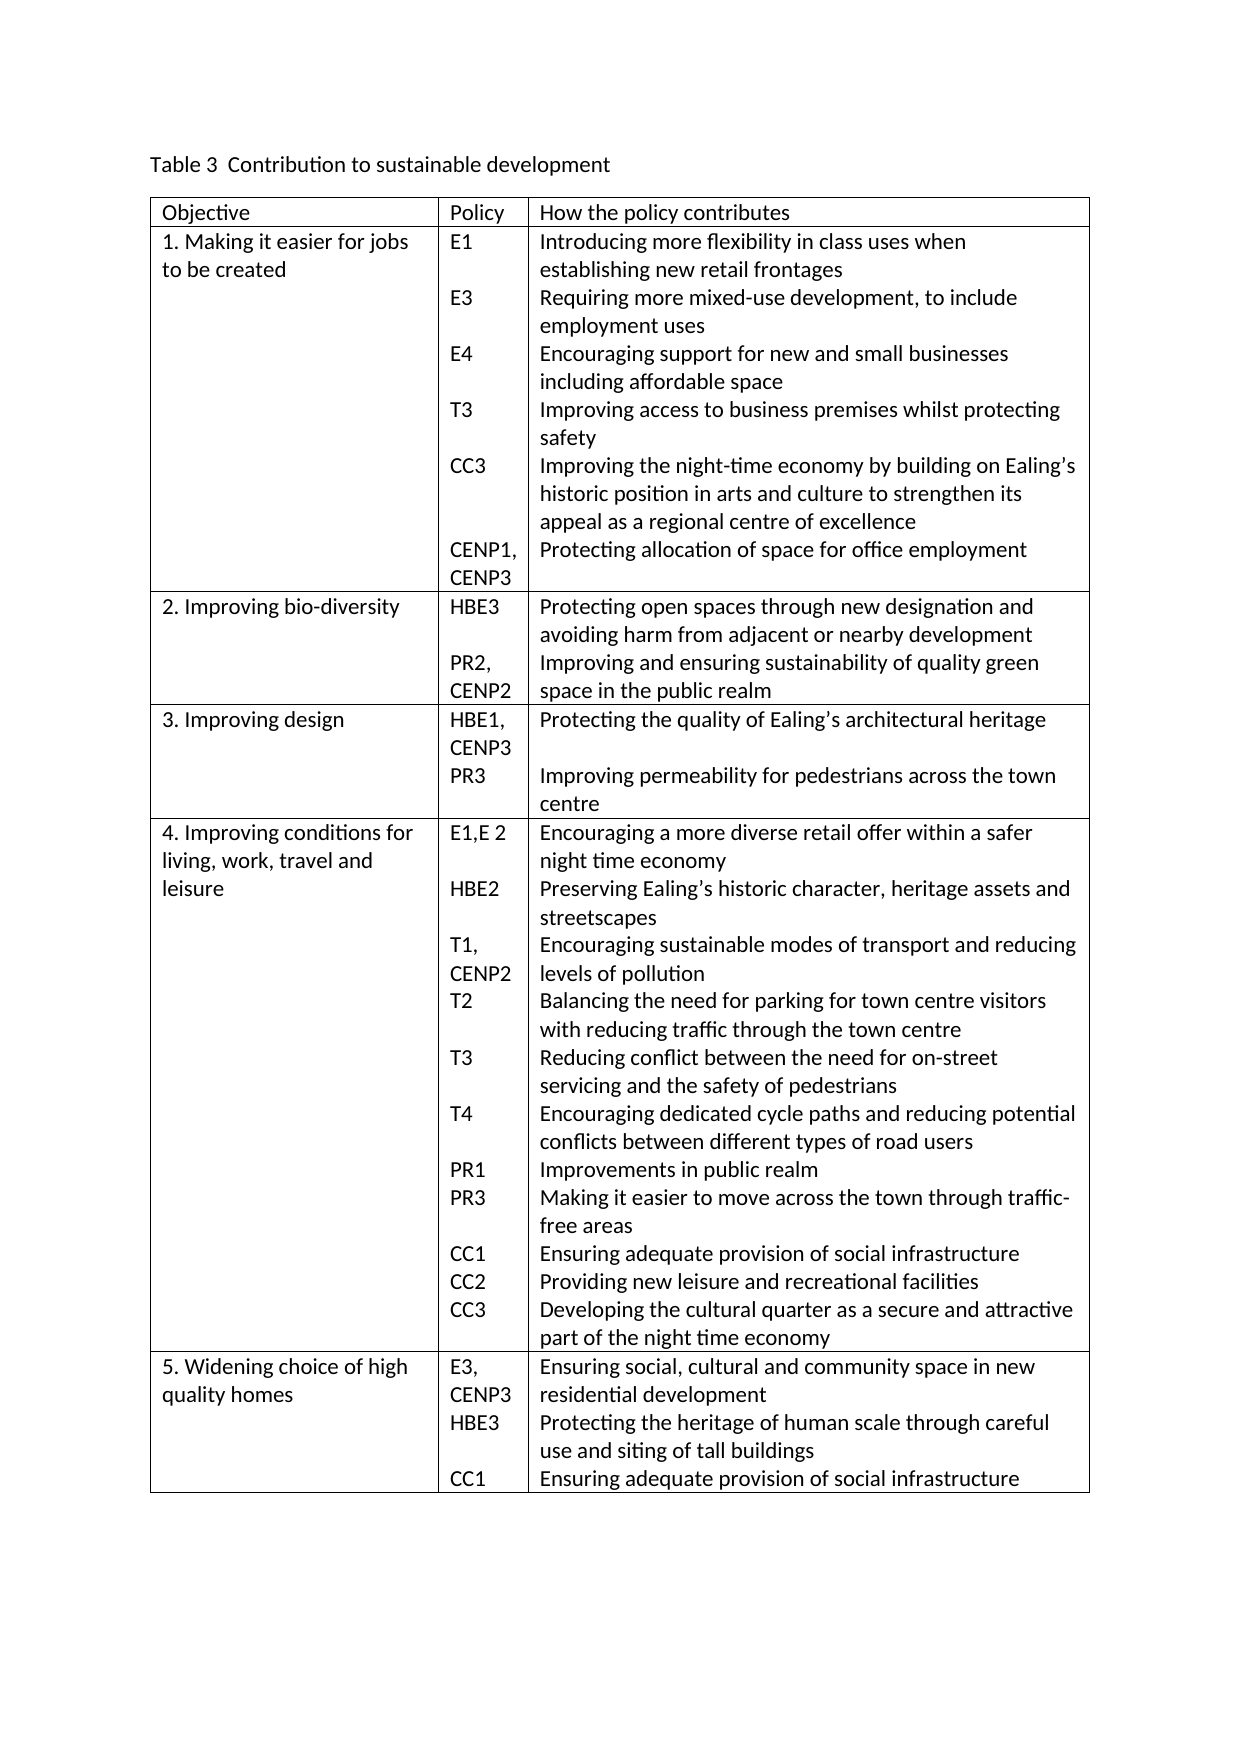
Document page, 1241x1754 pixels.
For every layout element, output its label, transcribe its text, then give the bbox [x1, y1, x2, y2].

text Table 3 Contribution to sustainable development [150, 150, 1090, 178]
table_cell E1 E3 E4 T3 CC3 CENP1, CENP3 [439, 227, 528, 591]
table_cell E1,E 2 HBE2 T1, CENP2 T2 T3 T4 PR1 PR3 CC1 CC2 CC3 [439, 819, 528, 1351]
table_cell 1. Making it easier for jobs to be created [151, 227, 438, 591]
table_cell 4. Improving conditions for living, work, travel and leisure [151, 819, 438, 1351]
table_cell HBE3 PR2, CENP2 [439, 592, 528, 704]
table_cell E3, CENP3 HBE3 CC1 [439, 1352, 528, 1492]
table_cell Protecting open spaces through new designation and avoiding harm from adjacent or nearby development Improving and ensuring sustainability of quality green space in the public realm [529, 592, 1089, 704]
table_cell Encouraging a more diverse retail offer within a safer night time economy Preserving Ealing’s historic character, heritage assets and streetscapes Encouraging sustainable modes of transport and reducing levels of pollution Balancing the need for parking for town centre visitors with reducing traffic through the town centre Reducing conflict between the need for on-street servicing and the safety of pedestrians Encouraging dedicated cycle paths and reducing potential conflicts between different types of road users Improvements in public realm Making it easier to move across the town through traffic-free areas Ensuring adequate provision of social infrastructure Providing new leisure and recreational facilities Developing the cultural quarter as a secure and attractive part of the night time economy [529, 819, 1089, 1351]
table_cell 2. Improving bio-diversity [151, 592, 438, 704]
table_cell Ensuring social, cultural and community space in new residential development Protecting the heritage of human scale through careful use and siting of tall buildings Ensuring adequate provision of social infrastructure [529, 1352, 1089, 1492]
table_cell 3. Improving design [151, 705, 438, 817]
table_header Objective [151, 198, 438, 226]
table_header How the policy contributes [529, 198, 1089, 226]
table_cell 5. Widening choice of high quality homes [151, 1352, 438, 1492]
table_cell Introducing more flexibility in class uses when establishing new retail frontages Requiring more mixed-use development, to include employment uses Encouraging support for new and small businesses including affordable space Improving access to business premises whilst protecting safety Improving the night-time economy by building on Ealing’s historic position in arts and culture to strengthen its appeal as a regional centre of excellence Protecting allocation of space for office employment [529, 227, 1089, 591]
table_header Policy [439, 198, 528, 226]
table_cell Protecting the quality of Ealing’s architectural heritage Improving permeability for pedestrians across the town centre [529, 705, 1089, 817]
table_cell HBE1, CENP3 PR3 [439, 705, 528, 817]
